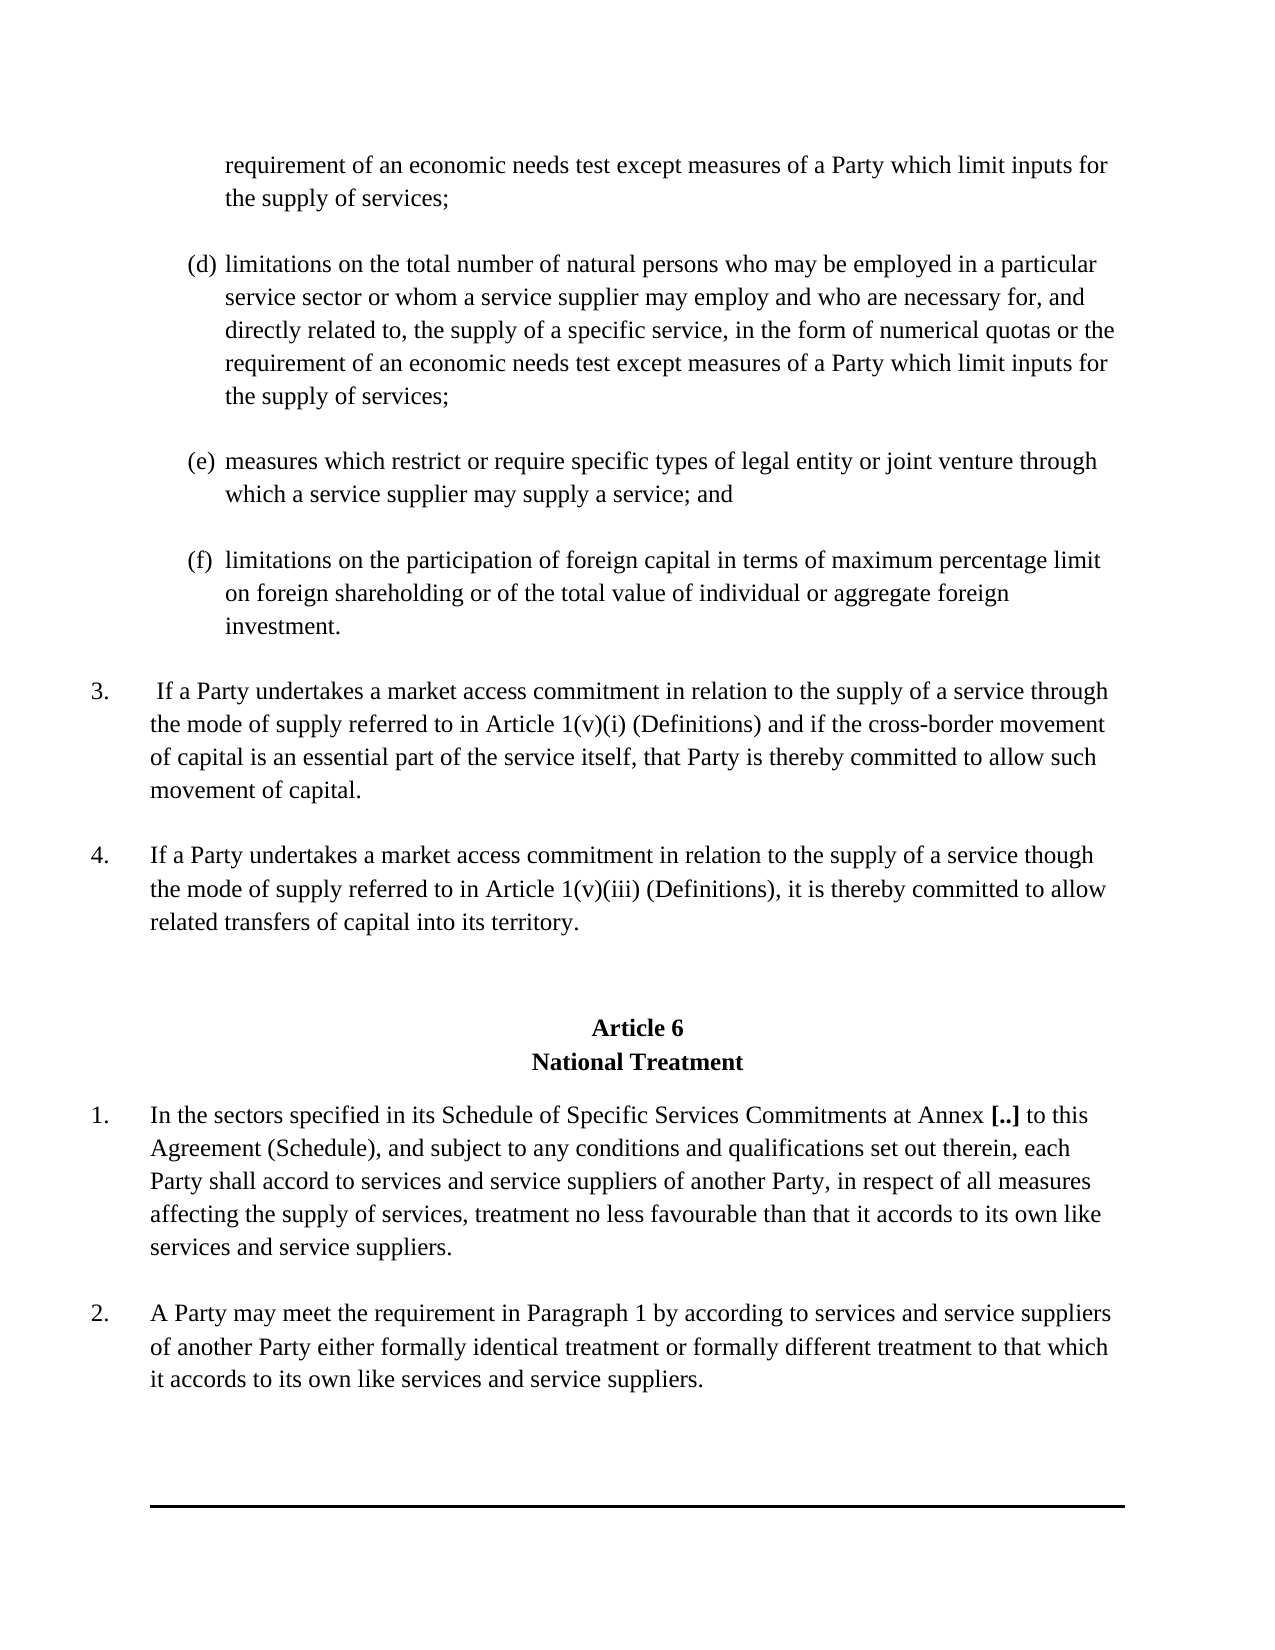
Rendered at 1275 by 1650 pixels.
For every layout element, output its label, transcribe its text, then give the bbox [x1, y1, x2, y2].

list measures which restrict or require specific types of legal entity or joint venture through which a service supplier may supply a service; and [187, 446, 1125, 508]
list If a Party undertakes a market access commitment in relation to the supply of a service though the mode of supply referred to in Article 1(v)(iii) (Definitions), it is thereby committed to allow related transfers of capital into its territory. [91, 841, 1125, 935]
list limitations on the participation of foreign capital in terms of maximum percentage limit on foreign shareholding or of the total value of individual or aggregate foreign investment. [187, 545, 1125, 672]
list If a Party undertakes a market access commitment in relation to the supply of a service through the mode of supply referred to in Article 1(v)(i) (Definitions) and if the cross-border movement of capital is an essential part of the service itself, that Party is thereby committed to allow such movement of capital. [91, 676, 1125, 836]
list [187, 150, 1125, 212]
text Article 6 National Treatment [150, 1013, 1125, 1075]
list limitations on the total number of natural persons who may be employed in a particular service sector or whom a service supplier may employ and who are necessary for, and directly related to, the supply of a specific service, in the form of numerical quotas or the requirement of an economic needs test except measures of a Party which limit inputs for the supply of services; [187, 249, 1125, 442]
list A Party may meet the requirement in Paragraph 1 by according to services and service suppliers of another Party either formally identical treatment or formally different treatment to that which it accords to its own like services and service suppliers. [91, 1298, 1125, 1393]
list In the sectors specified in its Schedule of Specific Services Commitments at Annex [..] to this Agreement (Schedule), and subject to any conditions and qualifications set out therein, each Party shall accord to services and service suppliers of another Party, in respect of all measures affecting the supply of services, treatment no less favourable than that it accords to its own like services and service suppliers. [91, 1100, 1125, 1261]
